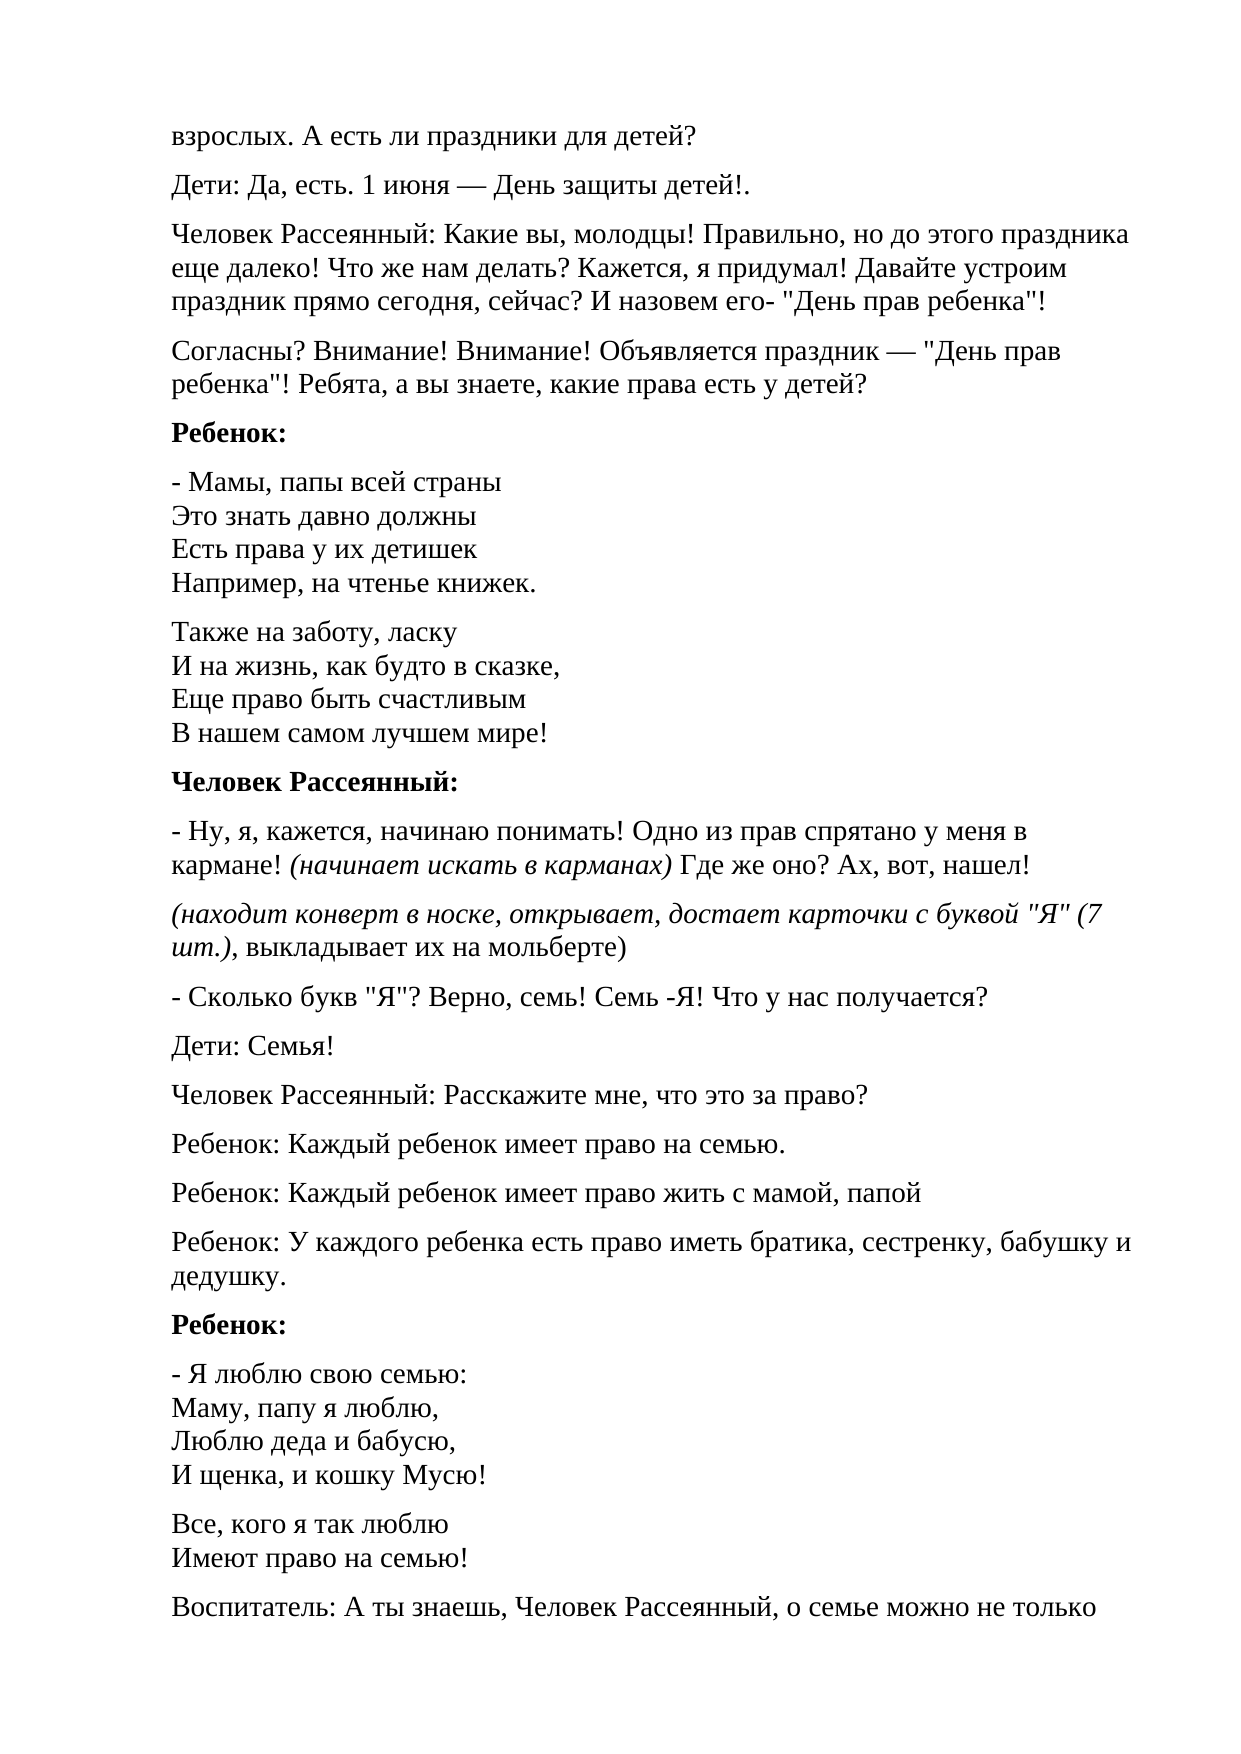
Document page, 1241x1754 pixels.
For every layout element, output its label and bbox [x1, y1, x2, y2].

table_cell [171, 118, 1143, 1622]
